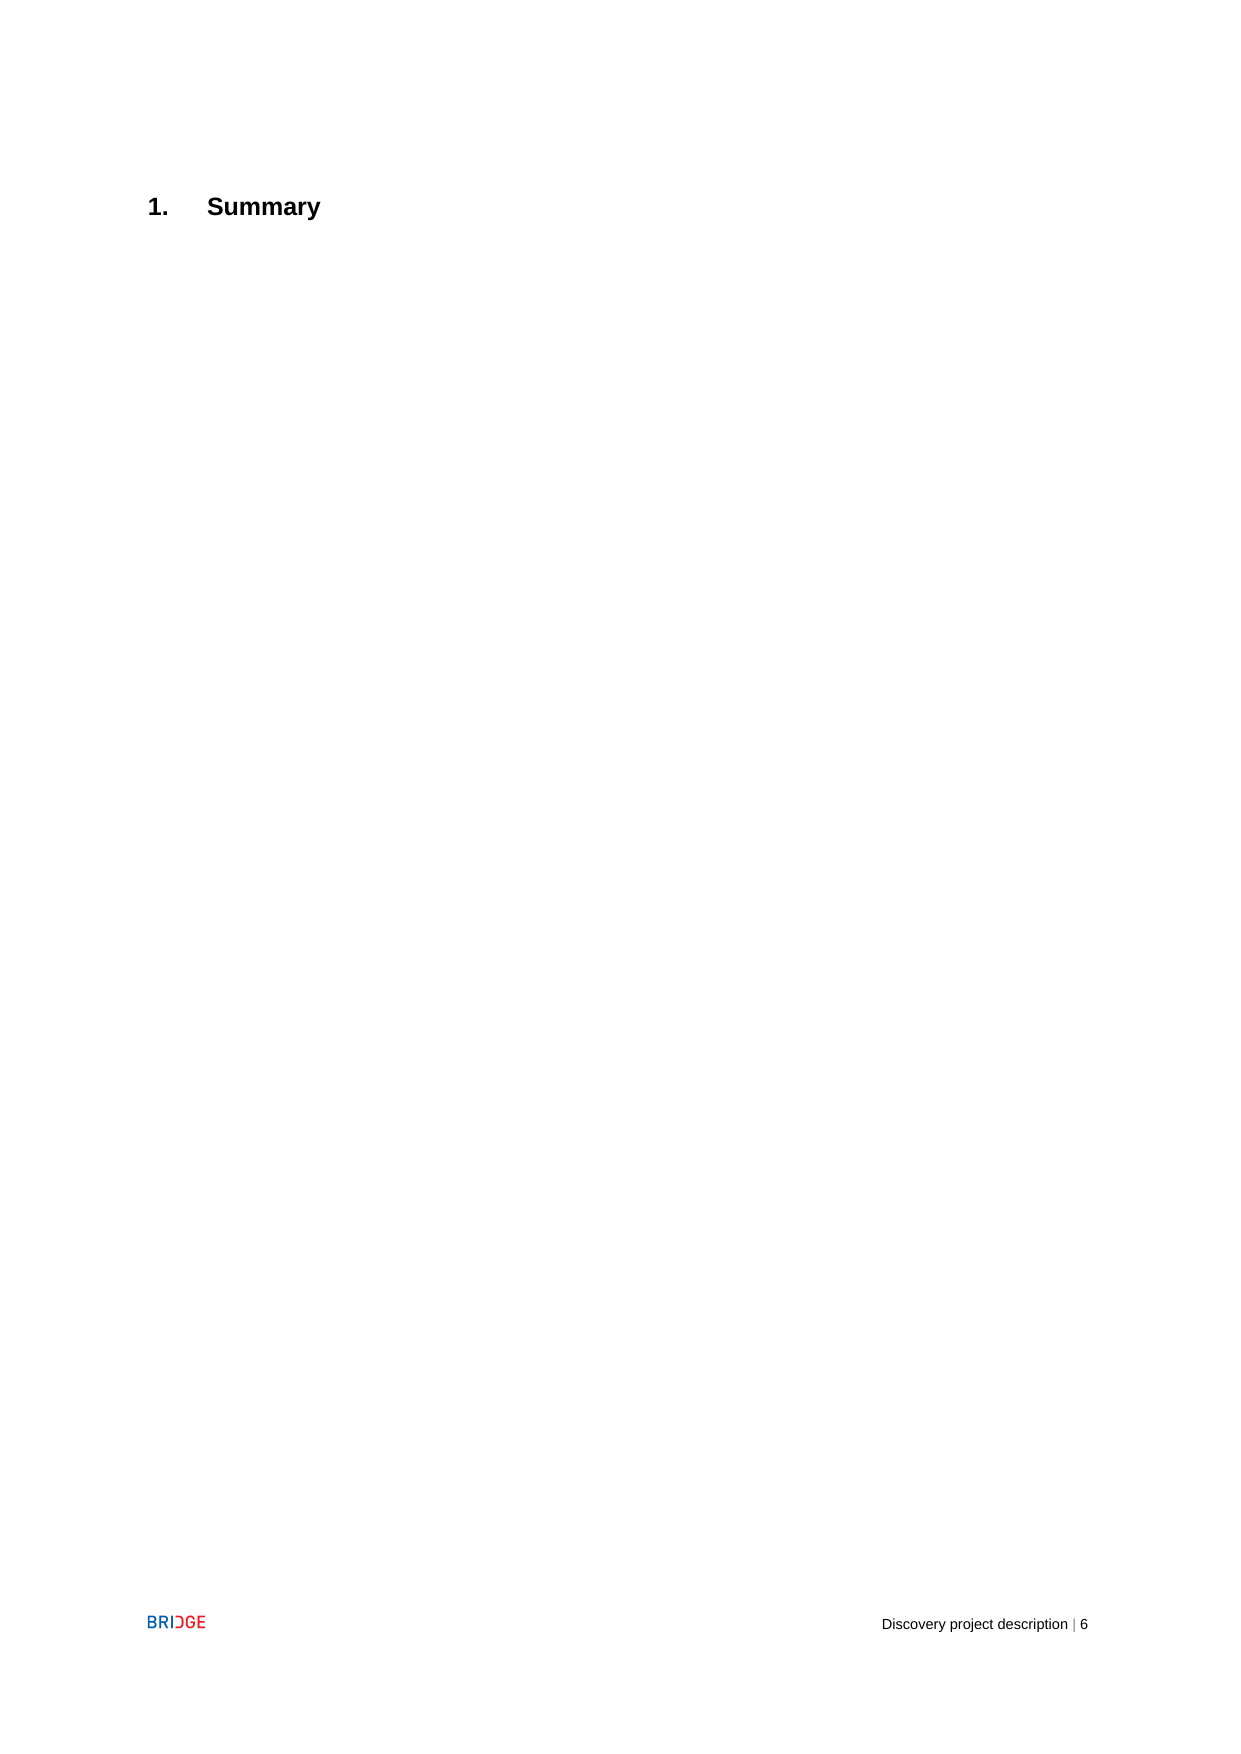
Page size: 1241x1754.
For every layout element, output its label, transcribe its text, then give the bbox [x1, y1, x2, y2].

text Summary [148, 192, 1093, 221]
picture [147, 1615, 206, 1629]
